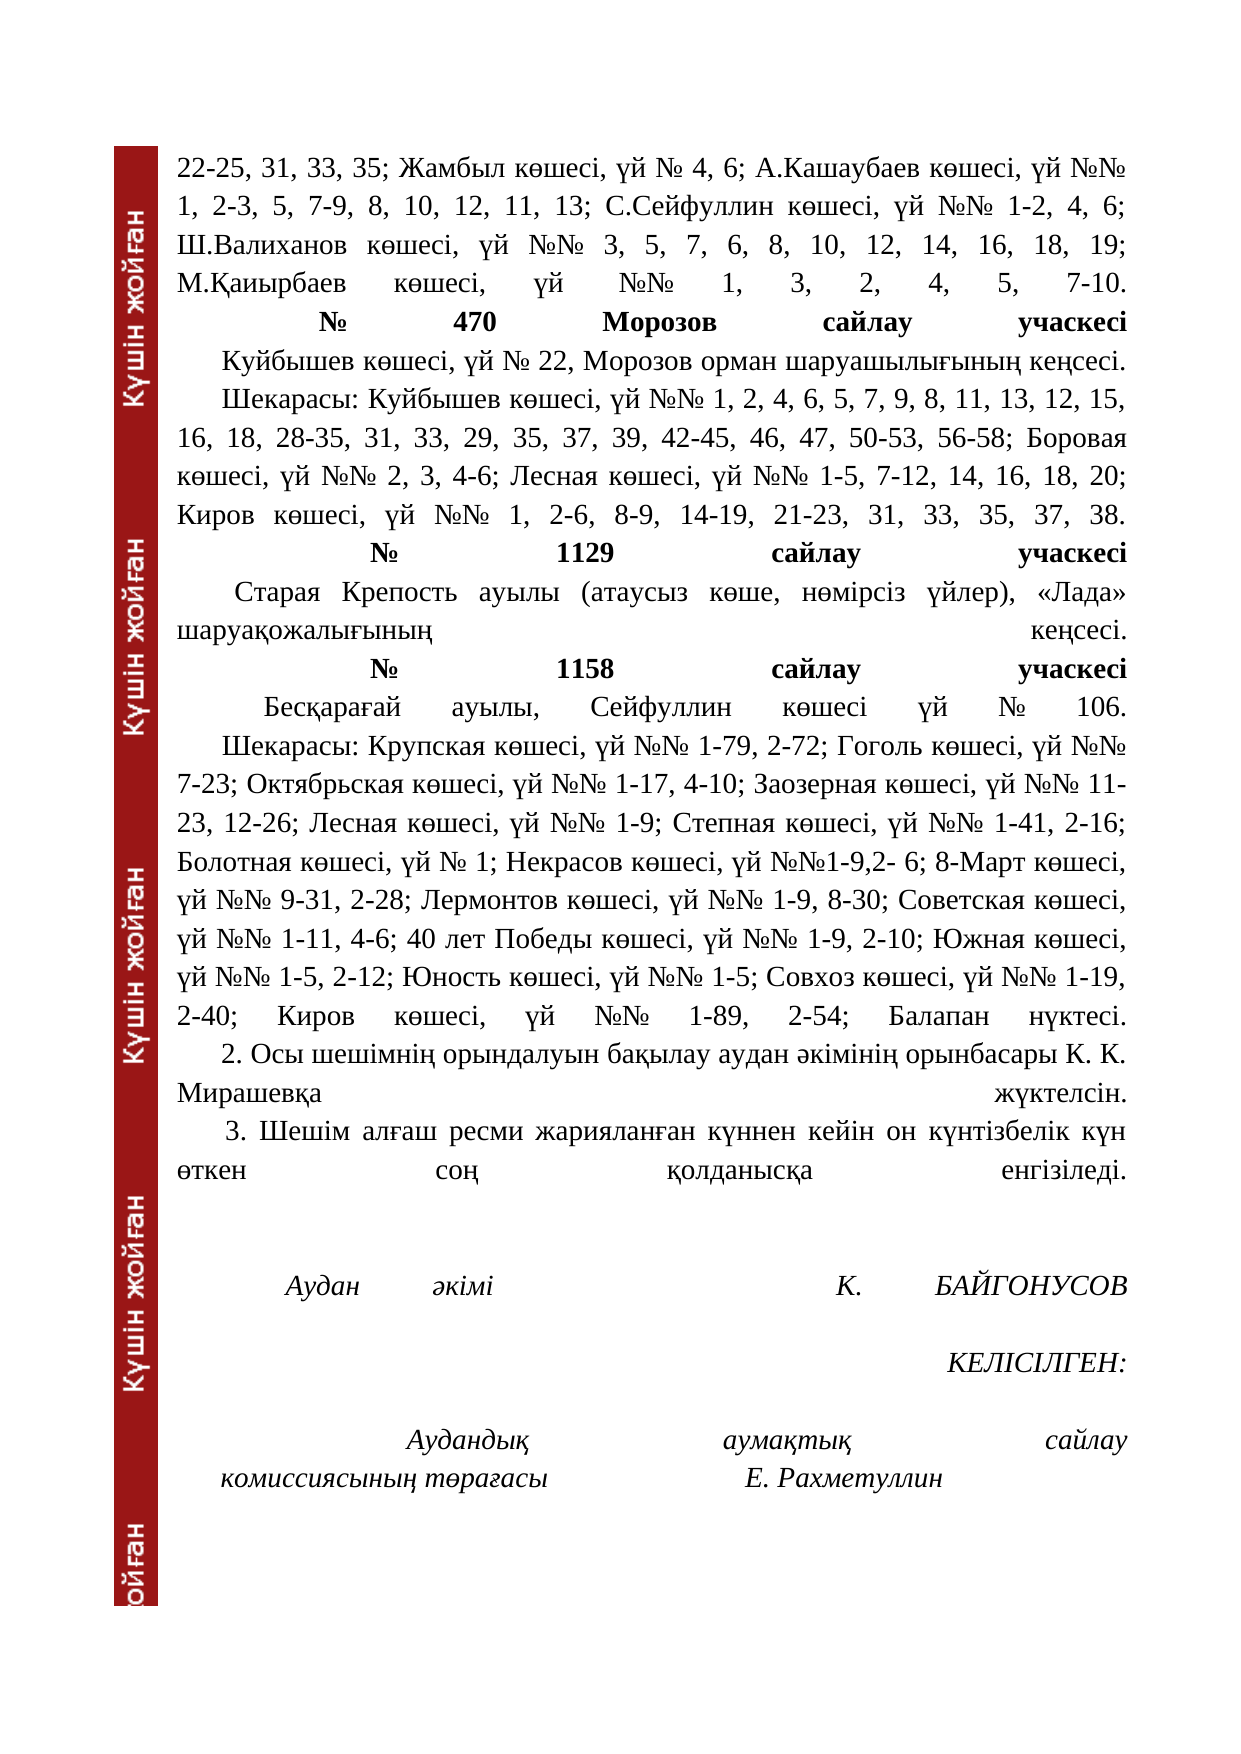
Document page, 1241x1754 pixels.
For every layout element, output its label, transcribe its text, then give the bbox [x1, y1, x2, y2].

picture [114, 146, 158, 150]
picture [114, 1494, 158, 1606]
